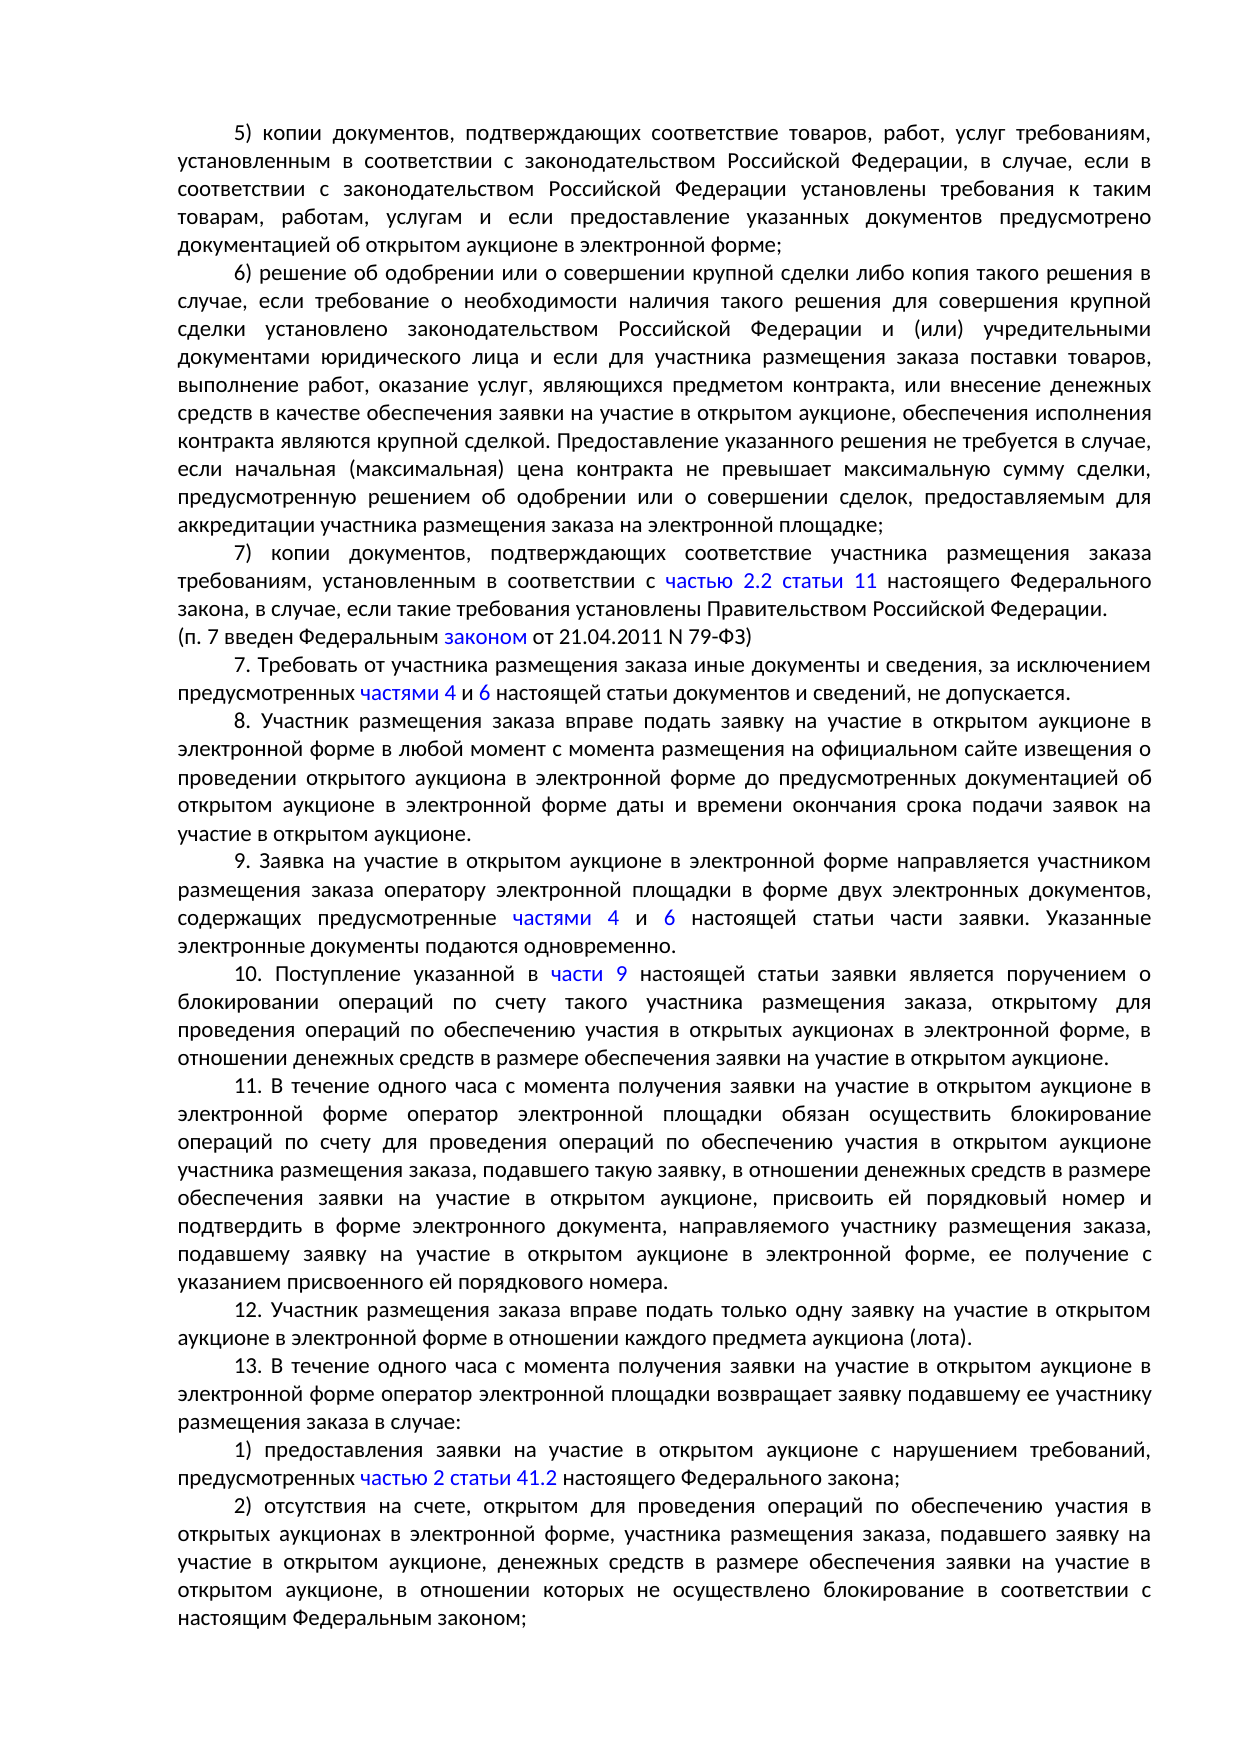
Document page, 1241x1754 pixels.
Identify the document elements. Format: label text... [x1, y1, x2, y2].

text 5) копии документов, подтверждающих соответствие товаров, работ, услуг требованиям, установленным в соответствии с законодательством Российской Федерации, в случае, если в соответствии с законодательством Российской Федерации установлены требования к таким товарам, работам, услугам и если предоставление указанных документов предусмотрено документацией об открытом аукционе в электронной форме; [177, 118, 1152, 258]
text 12. Участник размещения заказа вправе подать только одну заявку на участие в открытом аукционе в электронной форме в отношении каждого предмета аукциона (лота). [177, 1295, 1152, 1351]
text 8. Участник размещения заказа вправе подать заявку на участие в открытом аукционе в электронной форме в любой момент с момента размещения на официальном сайте извещения о проведении открытого аукциона в электронной форме до предусмотренных документацией об открытом аукционе в электронной форме даты и времени окончания срока подачи заявок на участие в открытом аукционе. [177, 707, 1152, 847]
text 13. В течение одного часа с момента получения заявки на участие в открытом аукционе в электронной форме оператор электронной площадки возвращает заявку подавшему ее участнику размещения заказа в случае: [177, 1351, 1152, 1435]
text 2) отсутствия на счете, открытом для проведения операций по обеспечению участия в открытых аукционах в электронной форме, участника размещения заказа, подавшего заявку на участие в открытом аукционе, денежных средств в размере обеспечения заявки на участие в открытом аукционе, в отношении которых не осуществлено блокирование в соответствии с настоящим Федеральным законом; [177, 1491, 1152, 1631]
text 10. Поступление указанной в части 9 настоящей статьи заявки является поручением о блокировании операций по счету такого участника размещения заказа, открытому для проведения операций по обеспечению участия в открытых аукционах в электронной форме, в отношении денежных средств в размере обеспечения заявки на участие в открытом аукционе. [177, 959, 1152, 1071]
text 1) предоставления заявки на участие в открытом аукционе с нарушением требований, предусмотренных частью 2 статьи 41.2 настоящего Федерального закона; [177, 1435, 1152, 1491]
text 6) решение об одобрении или о совершении крупной сделки либо копия такого решения в случае, если требование о необходимости наличия такого решения для совершения крупной сделки установлено законодательством Российской Федерации и (или) учредительными документами юридического лица и если для участника размещения заказа поставки товаров, выполнение работ, оказание услуг, являющихся предметом контракта, или внесение денежных средств в качестве обеспечения заявки на участие в открытом аукционе, обеспечения исполнения контракта являются крупной сделкой. Предоставление указанного решения не требуется в случае, если начальная (максимальная) цена контракта не превышает максимальную сумму сделки, предусмотренную решением об одобрении или о совершении сделок, предоставляемым для аккредитации участника размещения заказа на электронной площадке; [177, 258, 1152, 538]
text 11. В течение одного часа с момента получения заявки на участие в открытом аукционе в электронной форме оператор электронной площадки обязан осуществить блокирование операций по счету для проведения операций по обеспечению участия в открытом аукционе участника размещения заказа, подавшего такую заявку, в отношении денежных средств в размере обеспечения заявки на участие в открытом аукционе, присвоить ей порядковый номер и подтвердить в форме электронного документа, направляемого участнику размещения заказа, подавшему заявку на участие в открытом аукционе в электронной форме, ее получение с указанием присвоенного ей порядкового номера. [177, 1071, 1152, 1295]
text 7) копии документов, подтверждающих соответствие участника размещения заказа требованиям, установленным в соответствии с частью 2.2 статьи 11 настоящего Федерального закона, в случае, если такие требования установлены Правительством Российской Федерации. [177, 538, 1152, 622]
text (п. 7 введен Федеральным законом от 21.04.2011 N 79-ФЗ) [177, 622, 1152, 651]
text 7. Требовать от участника размещения заказа иные документы и сведения, за исключением предусмотренных частями 4 и 6 настоящей статьи документов и сведений, не допускается. [177, 651, 1152, 707]
text 9. Заявка на участие в открытом аукционе в электронной форме направляется участником размещения заказа оператору электронной площадки в форме двух электронных документов, содержащих предусмотренные частями 4 и 6 настоящей статьи части заявки. Указанные электронные документы подаются одновременно. [177, 847, 1152, 959]
